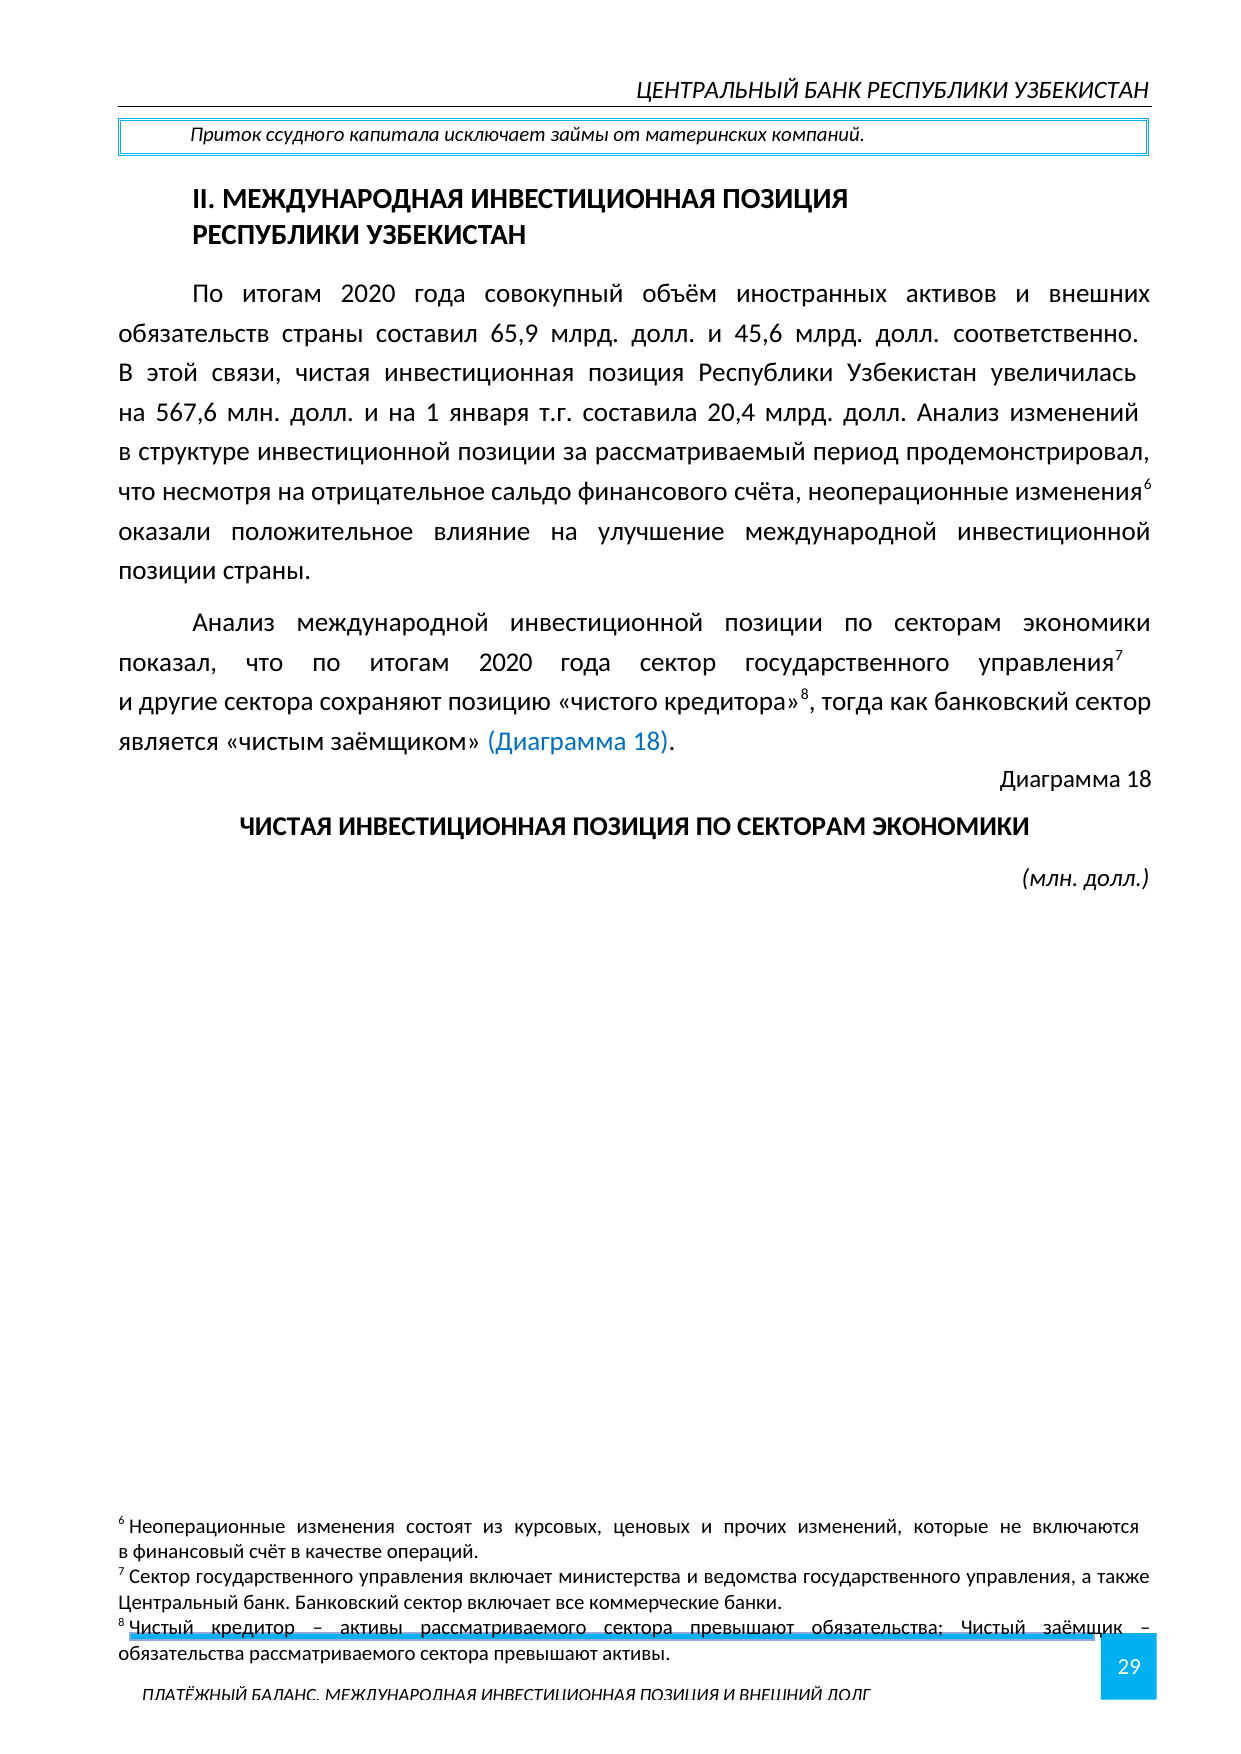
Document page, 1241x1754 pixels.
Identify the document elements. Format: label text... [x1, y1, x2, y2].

text Диаграмма 18 [118, 764, 1152, 794]
text (млн. долл.) [118, 867, 1152, 891]
text Анализ международной инвестиционной позиции по секторам экономики показал, что по итогам 2020 года сектор государственного управления и другие сектора сохраняют позицию «чистого кредитора», тогда как банковский сектор является «чистым заёмщиком» (Диаграмма 18). [118, 605, 1152, 757]
subtitle II. МЕЖДУНАРОДНАЯ ИНВЕСТИЦИОННАЯ ПОЗИЦИЯ РЕСПУБЛИКИ УЗБЕКИСТАН [192, 181, 1152, 252]
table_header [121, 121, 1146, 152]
text По итогам 2020 года совокупный объём иностранных активов и внешних обязательств страны составил 65,9 млрд. долл. и 45,6 млрд. долл. соответственно. В этой связи, чистая инвестиционная позиция Республики Узбекистан увеличилась на 567,6 млн. долл. и на 1 января т.г. составила 20,4 млрд. долл. Анализ изменений в структуре инвестиционной позиции за рассматриваемый период продемонстрировал, что несмотря на отрицательное сальдо финансового счёта, неоперационные изменения оказали положительное влияние на улучшение международной инвестиционной позиции страны. [118, 276, 1152, 586]
text ЧИСТАЯ ИНВЕСТИЦИОННАЯ ПОЗИЦИЯ ПО СЕКТОРАМ ЭКОНОМИКИ [118, 809, 1152, 842]
